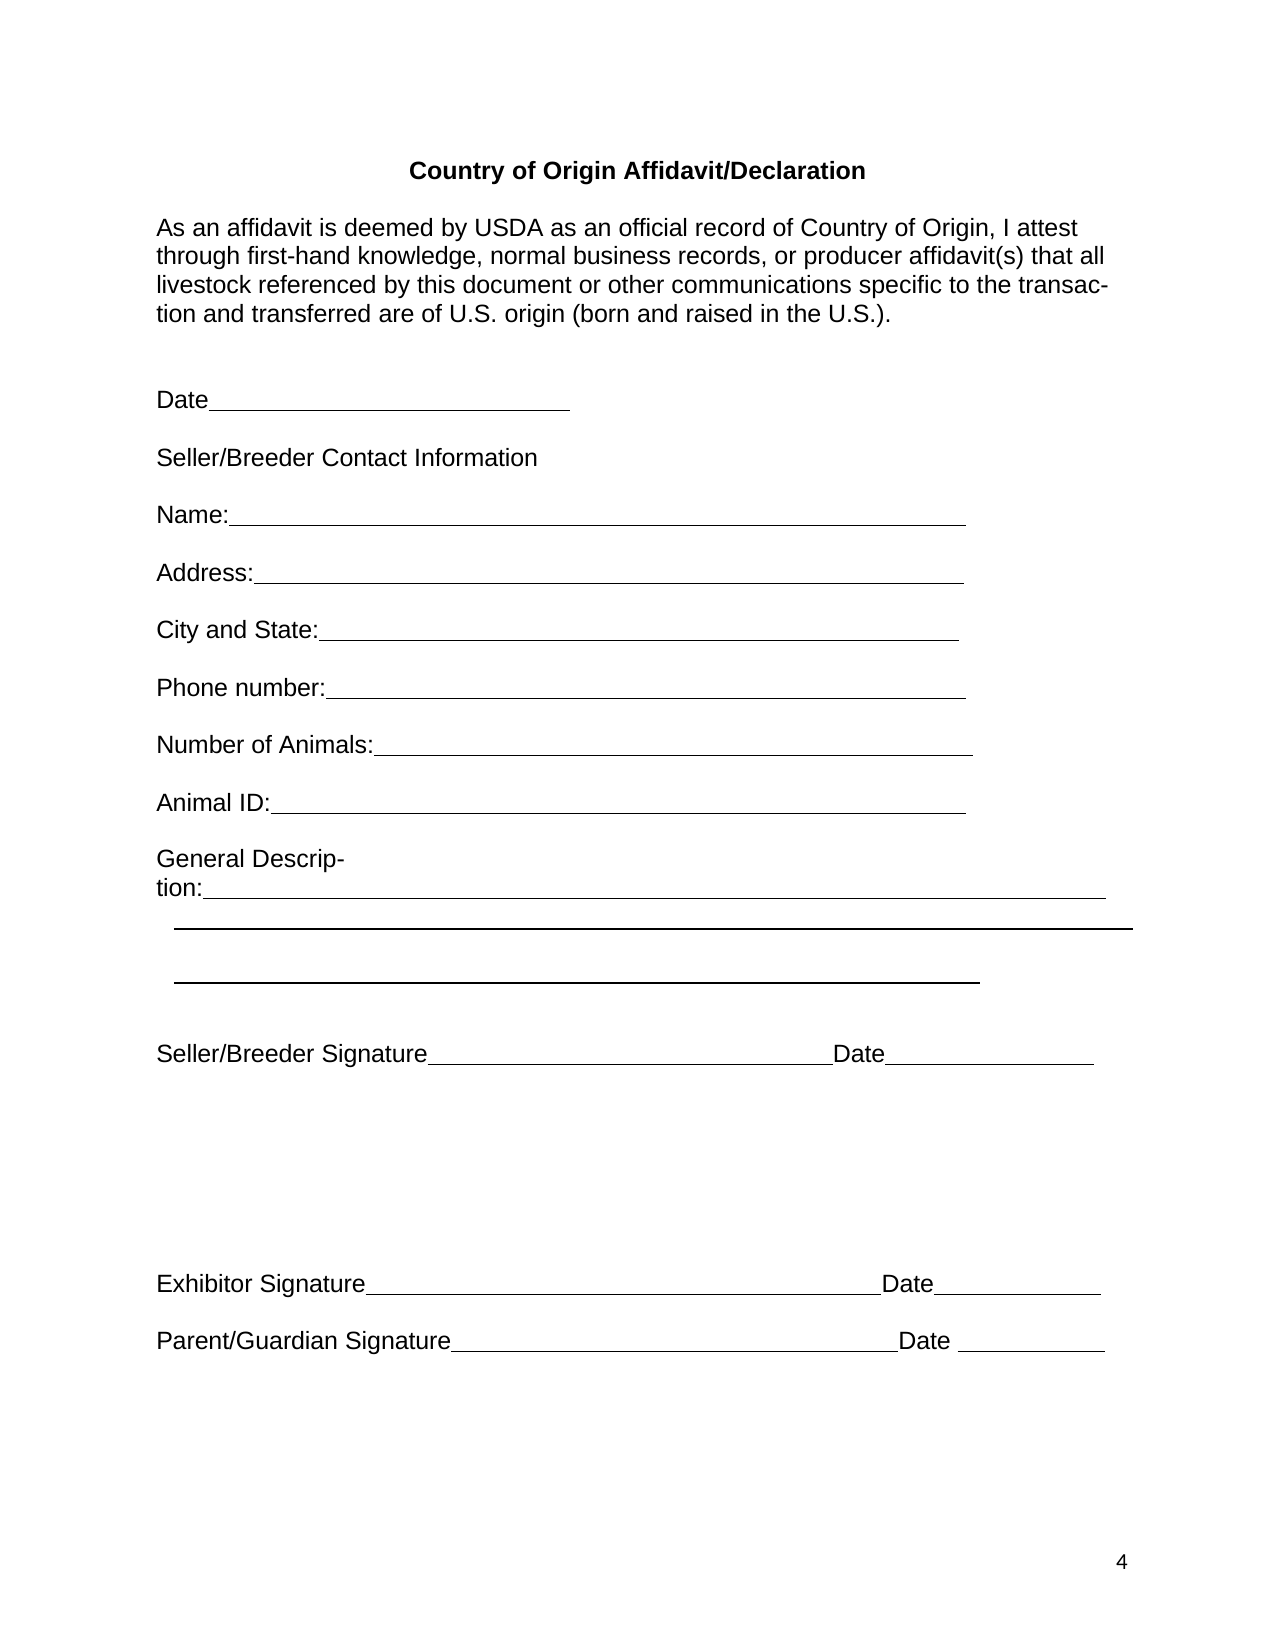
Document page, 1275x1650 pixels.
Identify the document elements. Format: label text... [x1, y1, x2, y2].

text Address: [156, 557, 1137, 586]
text Phone number: [156, 672, 1137, 701]
text Exhibitor Signature Date [156, 1269, 1137, 1297]
text Animal ID: [156, 787, 1137, 816]
text Seller/Breeder Signature Date [156, 1039, 1137, 1067]
text Date [156, 385, 1137, 414]
text Number of Animals: [156, 730, 1137, 759]
text City and State: [156, 615, 1137, 644]
text General Descrip- [156, 845, 1137, 874]
text As an affidavit is deemed by USDA as an official record of Country of Origin, I attest through first-hand knowledge, normal business records, or producer affidavit(s) that all livestock referenced by this document or other communications specific to the transac- tion and transferred are of U.S. origin (born and raised in the U.S.). [156, 212, 1112, 327]
text Seller/Breeder Contact Information [156, 442, 1137, 471]
text Parent/Guardian Signature Date [156, 1326, 1137, 1355]
text tion: [156, 874, 1137, 902]
text Name: [156, 500, 1137, 529]
